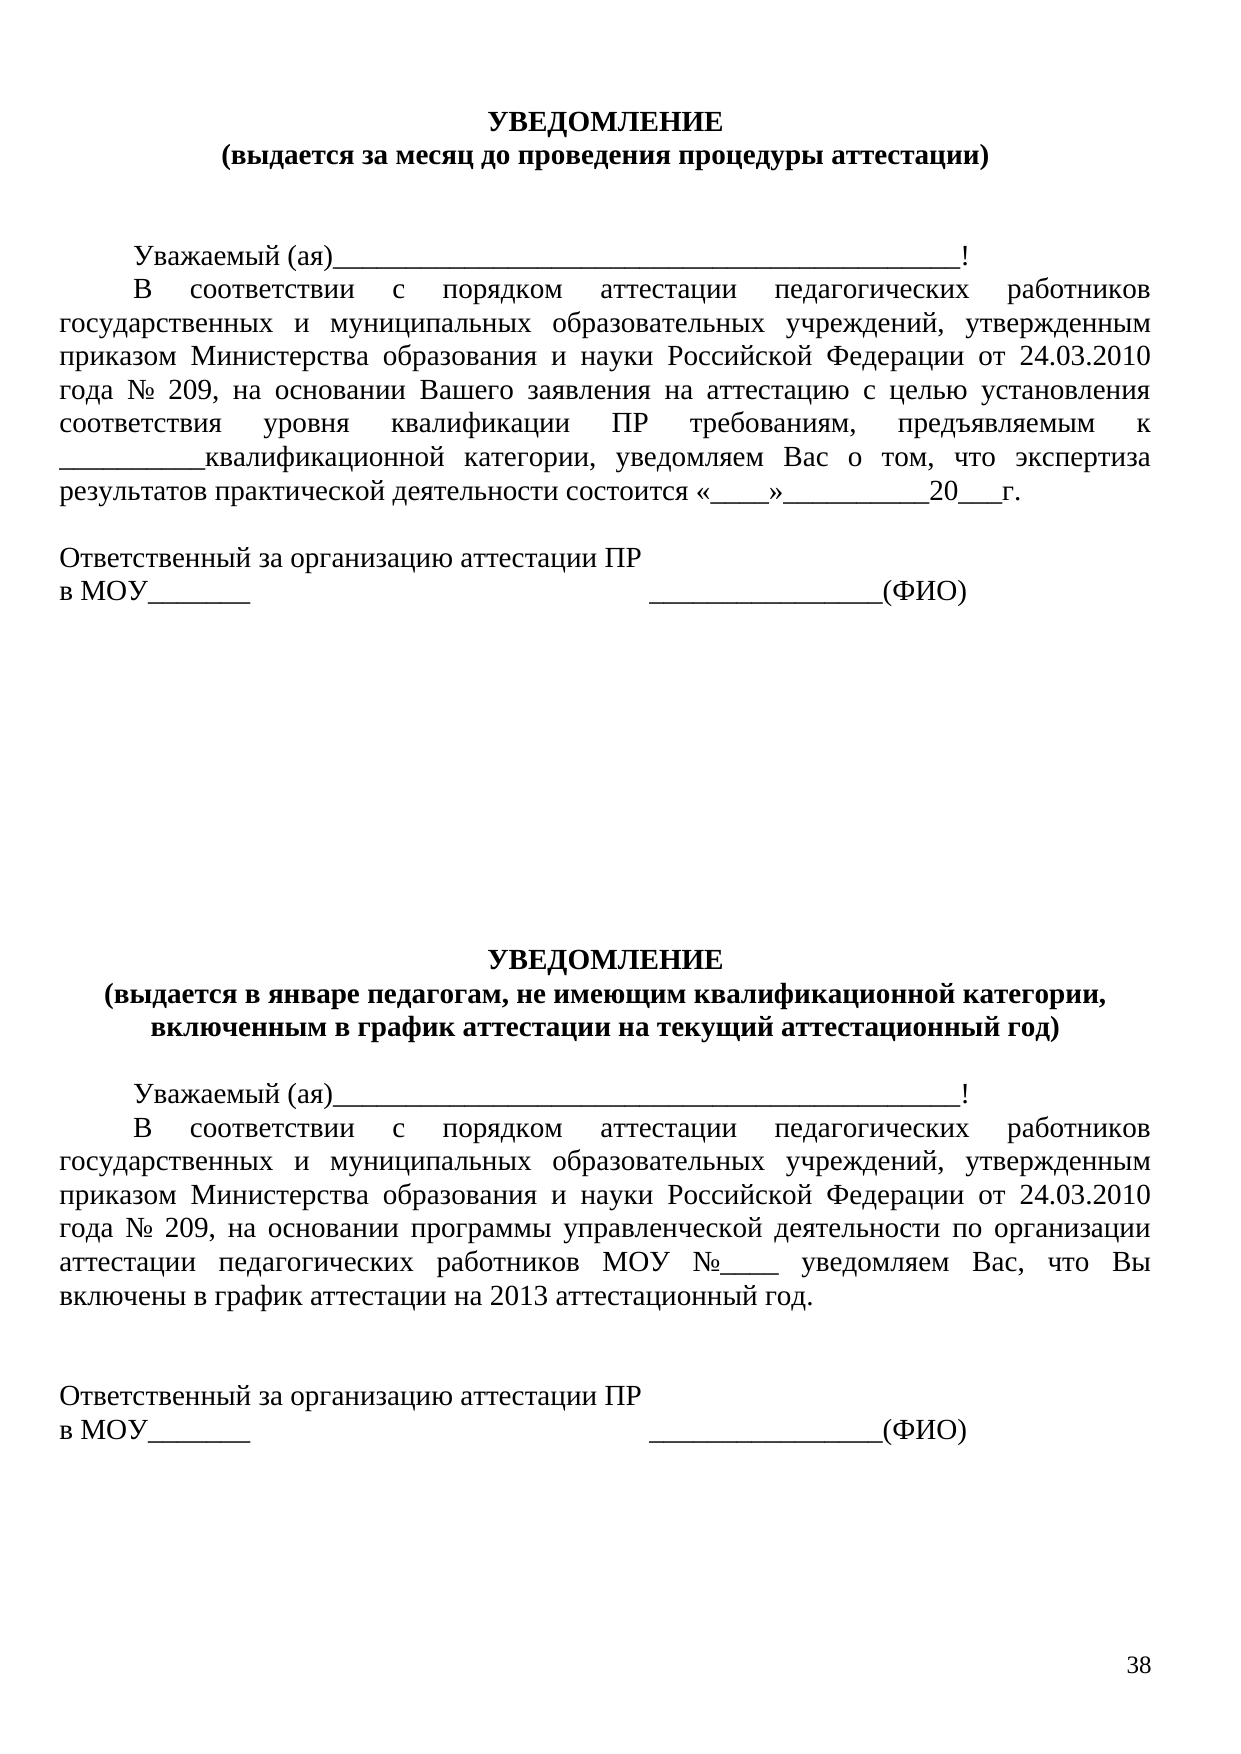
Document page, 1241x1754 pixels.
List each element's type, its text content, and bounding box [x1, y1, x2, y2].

text В соответствии с порядком аттестации педагогических работников государственных и муниципальных образовательных учреждений, утвержденным приказом Министерства образования и науки Российской Федерации от 24.03.2010 года № 209, на основании Вашего заявления на аттестацию с целью установления соответствия уровня квалификации ПР требованиям, предъявляемым к __________квалификационной категории, уведомляем Вас о том, что экспертиза результатов практической деятельности состоится «____»__________20___г. [59, 271, 1152, 506]
text УВЕДОМЛЕНИЕ [59, 942, 1152, 976]
text Ответственный за организацию аттестации ПР [59, 1378, 1152, 1412]
text (выдается за месяц до проведения процедуры аттестации) [59, 137, 1152, 171]
text В соответствии с порядком аттестации педагогических работников государственных и муниципальных образовательных учреждений, утвержденным приказом Министерства образования и науки Российской Федерации от 24.03.2010 года № 209, на основании программы управленческой деятельности по организации аттестации педагогических работников МОУ №____ уведомляем Вас, что Вы включены в график аттестации на 2013 аттестационный год. [59, 1110, 1152, 1311]
text в МОУ_______ ________________(ФИО) [59, 1412, 1152, 1445]
text в МОУ_______ ________________(ФИО) [59, 573, 1152, 607]
text Уважаемый (ая)___________________________________________! [59, 238, 1152, 271]
text Уважаемый (ая)___________________________________________! [59, 1076, 1152, 1110]
text УВЕДОМЛЕНИЕ [59, 104, 1152, 137]
text Ответственный за организацию аттестации ПР [59, 540, 1152, 573]
text (выдается в январе педагогам, не имеющим квалификационной категории, включенным в график аттестации на текущий аттестационный год) [59, 976, 1152, 1043]
